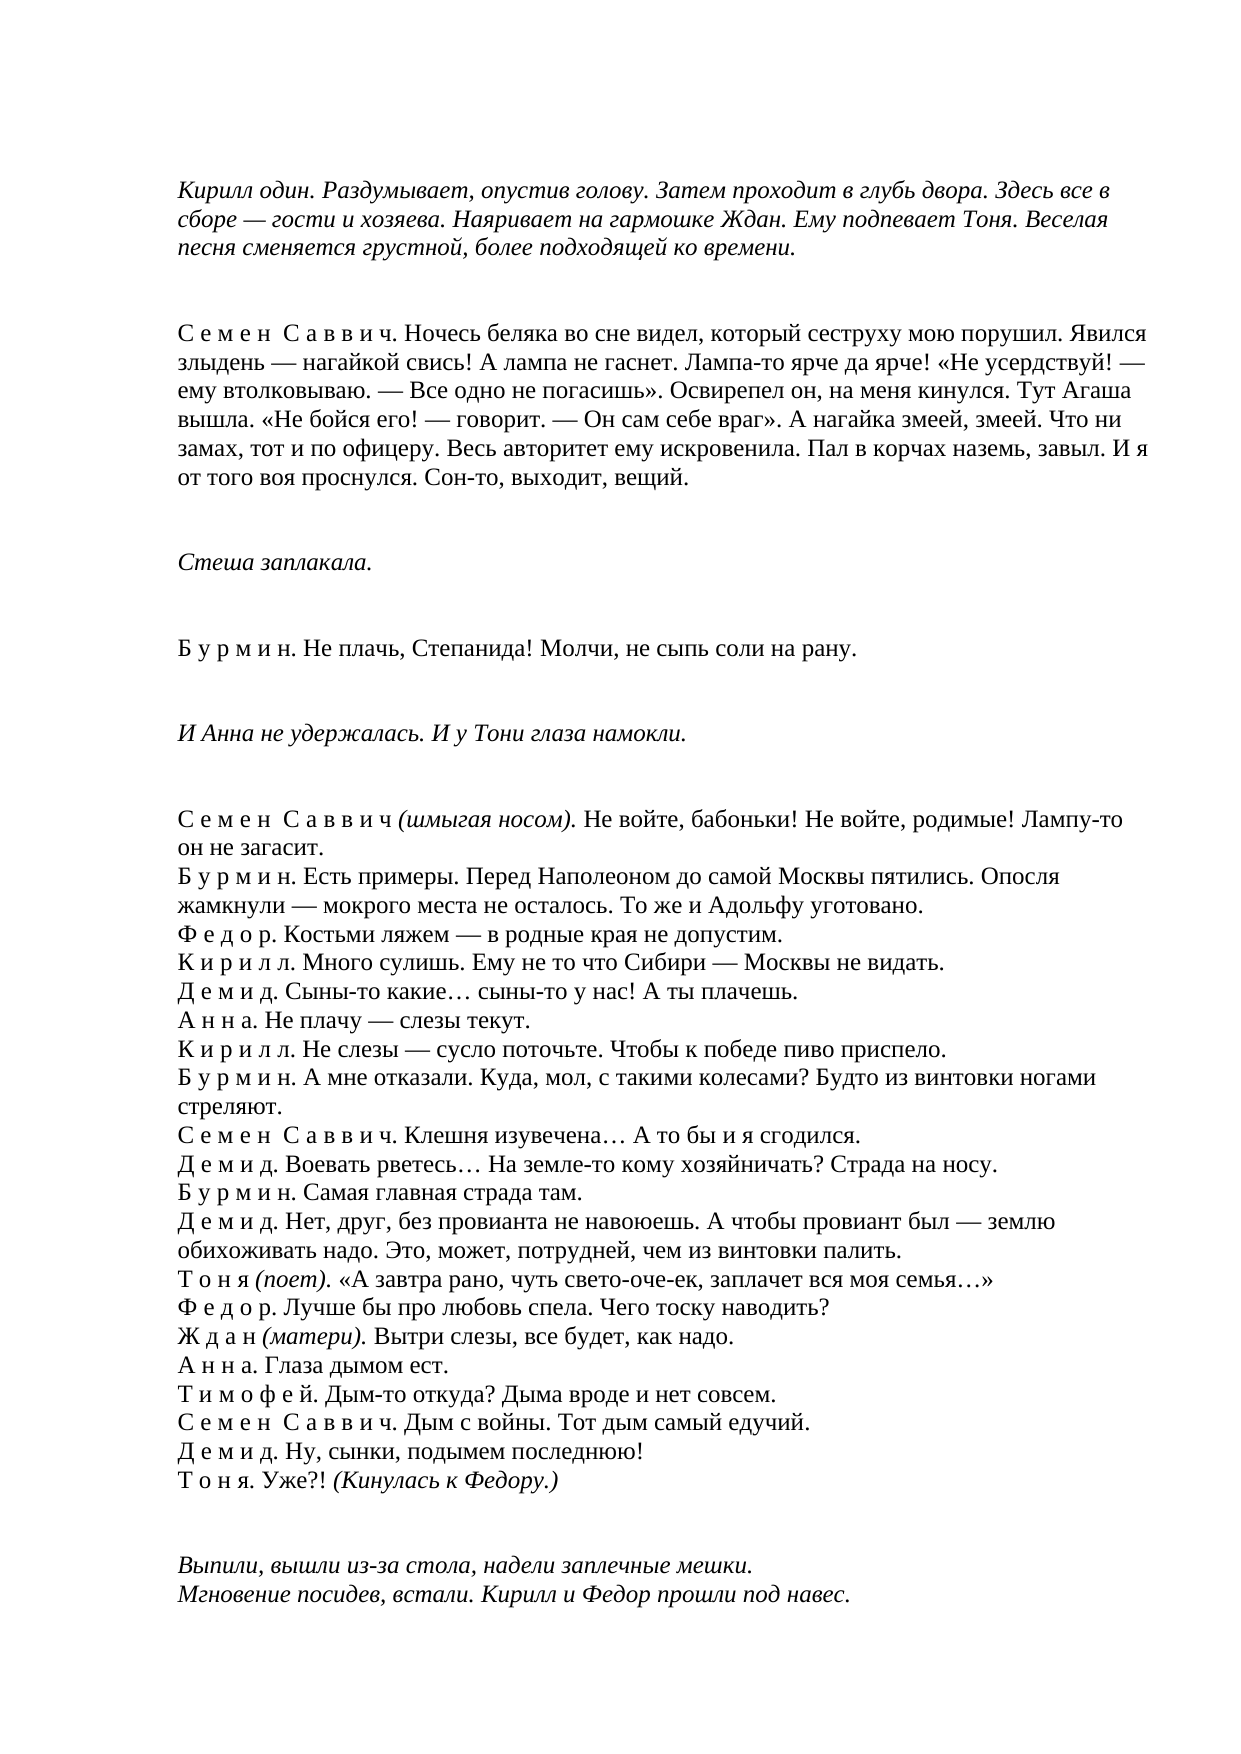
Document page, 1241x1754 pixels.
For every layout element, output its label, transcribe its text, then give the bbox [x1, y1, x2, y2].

text Ф е д о р. Лучше бы про любовь спела. Чего тоску наводить? [177, 1292, 1152, 1321]
text Кирилл один. Раздумывает, опустив голову. Затем проходит в глубь двора. Здесь все в сборе — гости и хозяева. Наяривает на гармошке Ждан. Ему подпевает Тоня. Веселая песня сменяется грустной, более подходящей ко времени. [177, 175, 1152, 261]
text К и р и л л. Много сулишь. Ему не то что Сибири — Москвы не видать. [177, 947, 1152, 976]
text Д е м и д. Ну, сынки, подымем последнюю! [177, 1436, 1152, 1465]
text И Анна не удержалась. И у Тони глаза намокли. [177, 718, 1152, 747]
text Мгновение посидев, встали. Кирилл и Федор прошли под навес. [177, 1579, 1152, 1608]
text Стеша заплакала. [177, 547, 1152, 576]
text А н н а. Глаза дымом ест. [177, 1350, 1152, 1379]
text Т о н я. Уже?! (Кинулась к Федору.) [177, 1465, 1152, 1494]
text С е м е н С а в в и ч (шмыгая носом). Не войте, бабоньки! Не войте, родимые! Лампу-то он не загасит. [177, 804, 1152, 861]
text Б у р м и н. Не плачь, Степанида! Молчи, не сыпь соли на рану. [177, 633, 1152, 661]
text К и р и л л. Не слезы — сусло поточьте. Чтобы к победе пиво приспело. [177, 1034, 1152, 1062]
text Д е м и д. Сыны-то какие… сыны-то у нас! А ты плачешь. [177, 976, 1152, 1005]
text Т о н я (поет). «А завтра рано, чуть свето-оче-ек, заплачет вся моя семья…» [177, 1264, 1152, 1292]
text Б у р м и н. А мне отказали. Куда, мол, с такими колесами? Будто из винтовки ногами стреляют. [177, 1062, 1152, 1120]
text Выпили, вышли из-за стола, надели заплечные мешки. [177, 1551, 1152, 1579]
text Б у р м и н. Самая главная страда там. [177, 1177, 1152, 1206]
text С е м е н С а в в и ч. Дым с войны. Тот дым самый едучий. [177, 1407, 1152, 1436]
text Ф е д о р. Костьми ляжем — в родные края не допустим. [177, 919, 1152, 947]
text Д е м и д. Нет, друг, без провианта не навоюешь. А чтобы провиант был — землю обихоживать надо. Это, может, потрудней, чем из винтовки палить. [177, 1206, 1152, 1264]
text Ж д а н (матери). Вытри слезы, все будет, как надо. [177, 1321, 1152, 1350]
text С е м е н С а в в и ч. Клешня изувечена… А то бы и я сгодился. [177, 1120, 1152, 1149]
text С е м е н С а в в и ч. Ночесь беляка во сне видел, который сеструху мою порушил. Явился злыдень — нагайкой свись! А лампа не гаснет. Лампа-то ярче да ярче! «Не усердствуй! — ему втолковываю. — Все одно не погасишь». Освирепел он, на меня кинулся. Тут Агаша вышла. «Не бойся его! — говорит. — Он сам себе враг». А нагайка змеей, змеей. Что ни замах, тот и по офицеру. Весь авторитет ему искровенила. Пал в корчах наземь, завыл. И я от того воя проснулся. Сон-то, выходит, вещий. [177, 318, 1152, 490]
text Т и м о ф е й. Дым-то откуда? Дыма вроде и нет совсем. [177, 1379, 1152, 1407]
text А н н а. Не плачу — слезы текут. [177, 1005, 1152, 1034]
text Д е м и д. Воевать рветесь… На земле-то кому хозяйничать? Страда на носу. [177, 1149, 1152, 1177]
text Б у р м и н. Есть примеры. Перед Наполеоном до самой Москвы пятились. Опосля жамкнули — мокрого места не осталось. То же и Адольфу уготовано. [177, 861, 1152, 919]
